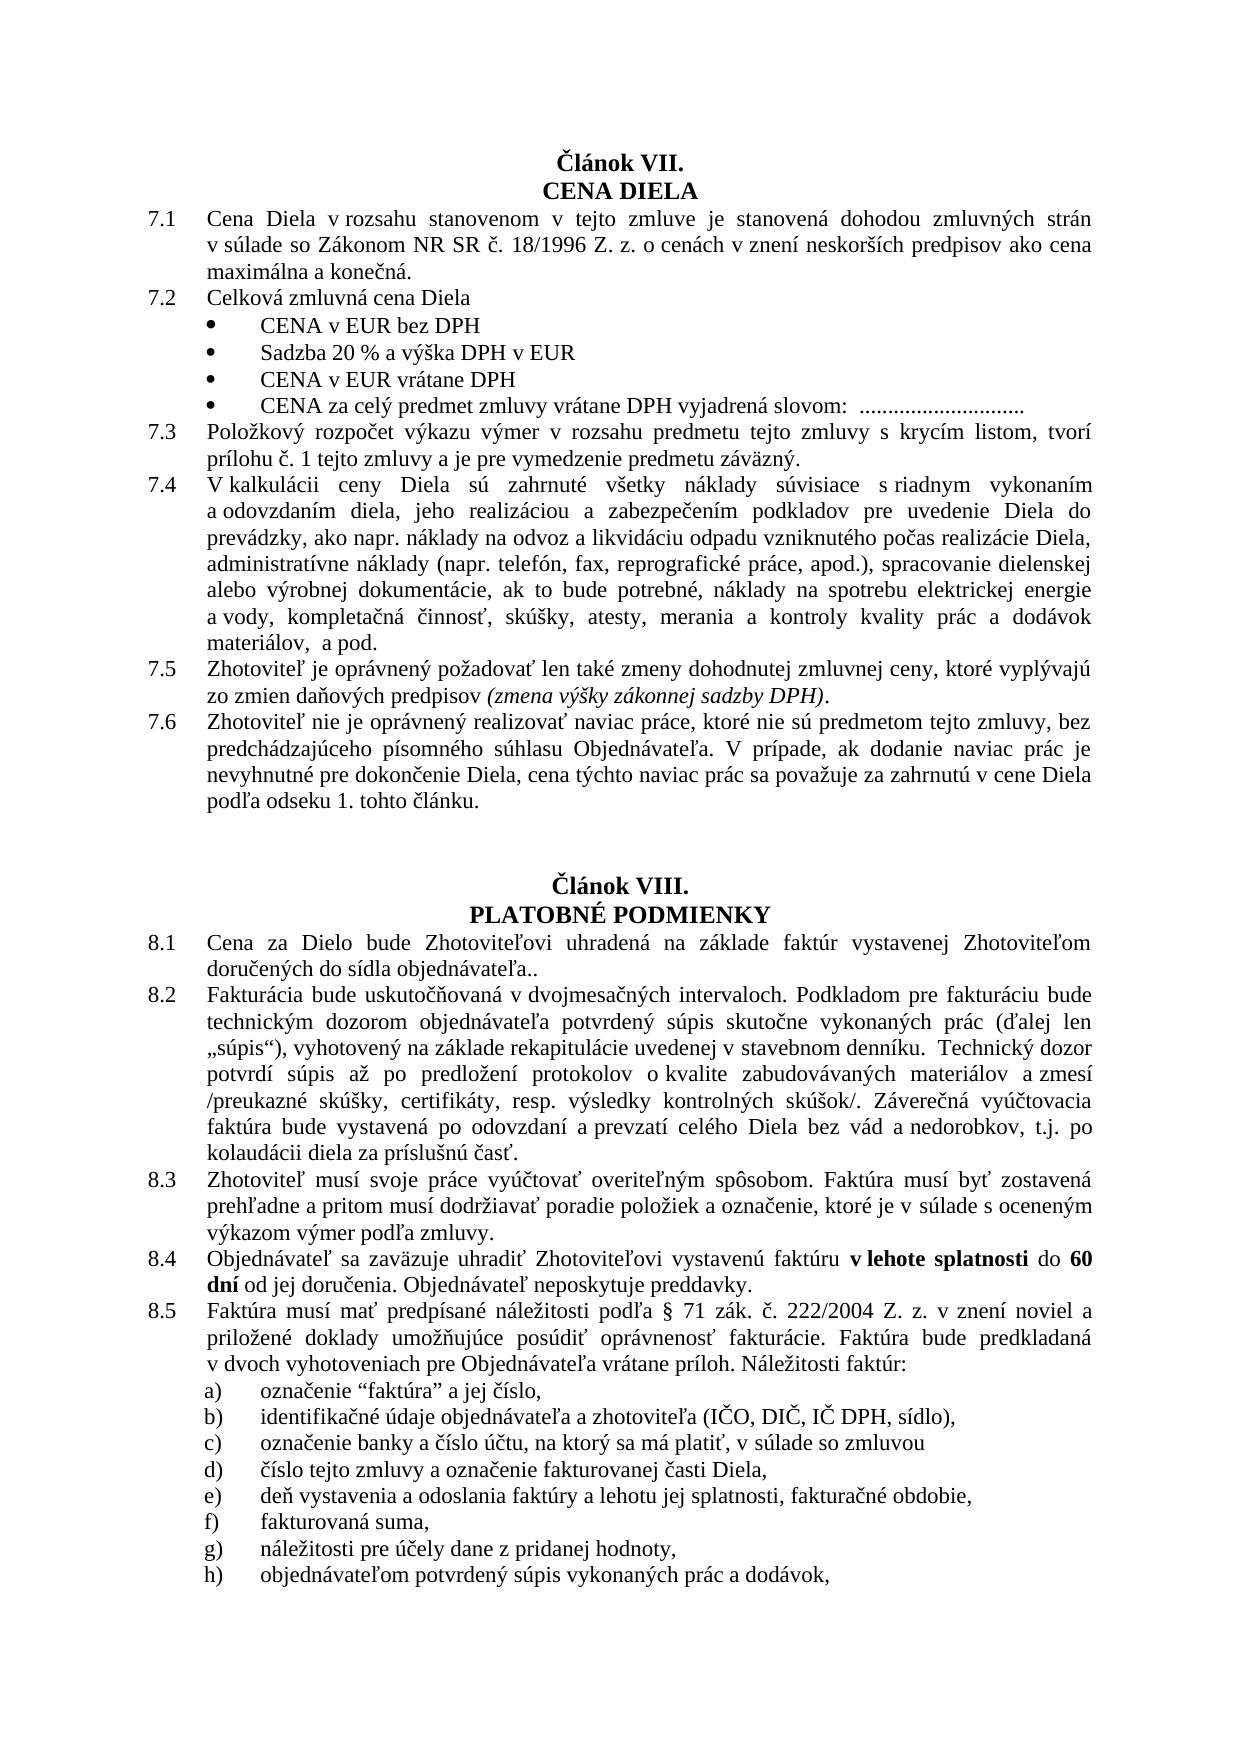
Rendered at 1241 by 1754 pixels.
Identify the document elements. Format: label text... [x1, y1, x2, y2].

list Sadzba 20 % a výška DPH v EUR [207, 339, 1093, 366]
list Fakturácia bude uskutočňovaná v dvojmesačných intervaloch. Podkladom pre fakturáciu bude technickým dozorom objednávateľa potvrdený súpis skutočne vykonaných prác (ďalej len „súpis“), vyhotovený na základe rekapitulácie uvedenej v stavebnom denníku. Technický dozor potvrdí súpis až po predložení protokolov o kvalite zabudovávaných materiálov a zmesí /preukazné skúšky, certifikáty, resp. výsledky kontrolných skúšok/. Záverečná vyúčtovacia faktúra bude vystavená po odovzdaní a prevzatí celého Diela bez vád a nedorobkov, t.j. po kolaudácii diela za príslušnú časť. [148, 981, 1093, 1166]
list Celková zmluvná cena Diela [148, 284, 1093, 311]
list V kalkulácii ceny Diela sú zahrnuté všetky náklady súvisiace s riadnym vykonaním a odovzdaním diela, jeho realizáciou a zabezpečením podkladov pre uvedenie Diela do prevádzky, ako napr. náklady na odvoz a likvidáciu odpadu vzniknutého počas realizácie Diela, administratívne náklady (napr. telefón, fax, reprografické práce, apod.), spracovanie dielenskej alebo výrobnej dokumentácie, ak to bude potrebné, náklady na spotrebu elektrickej energie a vody, kompletačná činnosť, skúšky, atesty, merania a kontroly kvality prác a dodávok materiálov, a pod. [148, 471, 1093, 656]
list identifikačné údaje objednávateľa a zhotoviteľa (IČO, DIČ, IČ DPH, sídlo), [204, 1403, 1093, 1429]
list Zhotoviteľ musí svoje práce vyúčtovať overiteľným spôsobom. Faktúra musí byť zostavená prehľadne a pritom musí dodržiavať poradie položiek a označenie, ktoré je v súlade s oceneným výkazom výmer podľa zmluvy. [148, 1166, 1093, 1245]
list fakturovaná suma, [204, 1508, 1093, 1535]
list Zhotoviteľ je oprávnený požadovať len také zmeny dohodnutej zmluvnej ceny, ktoré vyplývajú zo zmien daňových predpisov (zmena výšky zákonnej sadzby DPH). [148, 656, 1093, 708]
text Článok VII. [148, 148, 1093, 176]
list cena v EUR bez DPH [207, 311, 1093, 339]
list Položkový rozpočet výkazu výmer v rozsahu predmetu tejto zmluvy s krycím listom, tvorí prílohu č. 1 tejto zmluvy a je pre vymedzenie predmetu záväzný. [148, 418, 1093, 471]
list objednávateľom potvrdený súpis vykonaných prác a dodávok, [204, 1561, 1093, 1587]
list Cena za celý predmet zmluvy vrátane DPH vyjadrená slovom: ............................. [207, 392, 1093, 418]
list Zhotoviteľ nie je oprávnený realizovať naviac práce, ktoré nie sú predmetom tejto zmluvy, bez predchádzajúceho písomného súhlasu Objednávateľa. V prípade, ak dodanie naviac prác je nevyhnutné pre dokončenie Diela, cena týchto naviac prác sa považuje za zahrnutú v cene Diela podľa odseku 1. tohto článku. [148, 708, 1093, 814]
list Cena Diela v rozsahu stanovenom v tejto zmluve je stanovená dohodou zmluvných strán v súlade so Zákonom NR SR č. 18/1996 Z. z. o cenách v znení neskorších predpisov ako cena maximálna a konečná. [148, 205, 1093, 284]
list číslo tejto zmluvy a označenie fakturovanej časti Diela, [204, 1456, 1093, 1482]
text Článok VIII. [148, 871, 1093, 900]
text PLATOBNÉ PODMIENKY [148, 900, 1093, 929]
list Faktúra musí mať predpísané náležitosti podľa § 71 zák. č. 222/2004 Z. z. v znení noviel a priložené doklady umožňujúce posúdiť oprávnenosť fakturácie. Faktúra bude predkladaná v dvoch vyhotoveniach pre Objednávateľa vrátane príloh. Náležitosti faktúr: [148, 1298, 1093, 1377]
list náležitosti pre účely dane z pridanej hodnoty, [204, 1535, 1093, 1561]
list označenie “faktúra” a jej číslo, [204, 1377, 1093, 1403]
list označenie banky a číslo účtu, na ktorý sa má platiť, v súlade so zmluvou [204, 1429, 1093, 1456]
list Cena za Dielo bude Zhotoviteľovi uhradená na základe faktúr vystavenej Zhotoviteľom doručených do sídla objednávateľa.. [148, 929, 1093, 981]
text CENA DIELA [148, 176, 1093, 205]
list deň vystavenia a odoslania faktúry a lehotu jej splatnosti, fakturačné obdobie, [204, 1482, 1093, 1508]
list Cena v EUR vrátane DPH [207, 366, 1093, 392]
list Objednávateľ sa zaväzuje uhradiť Zhotoviteľovi vystavenú faktúru v lehote splatnosti do 60 dní od jej doručenia. Objednávateľ neposkytuje preddavky. [148, 1245, 1093, 1298]
